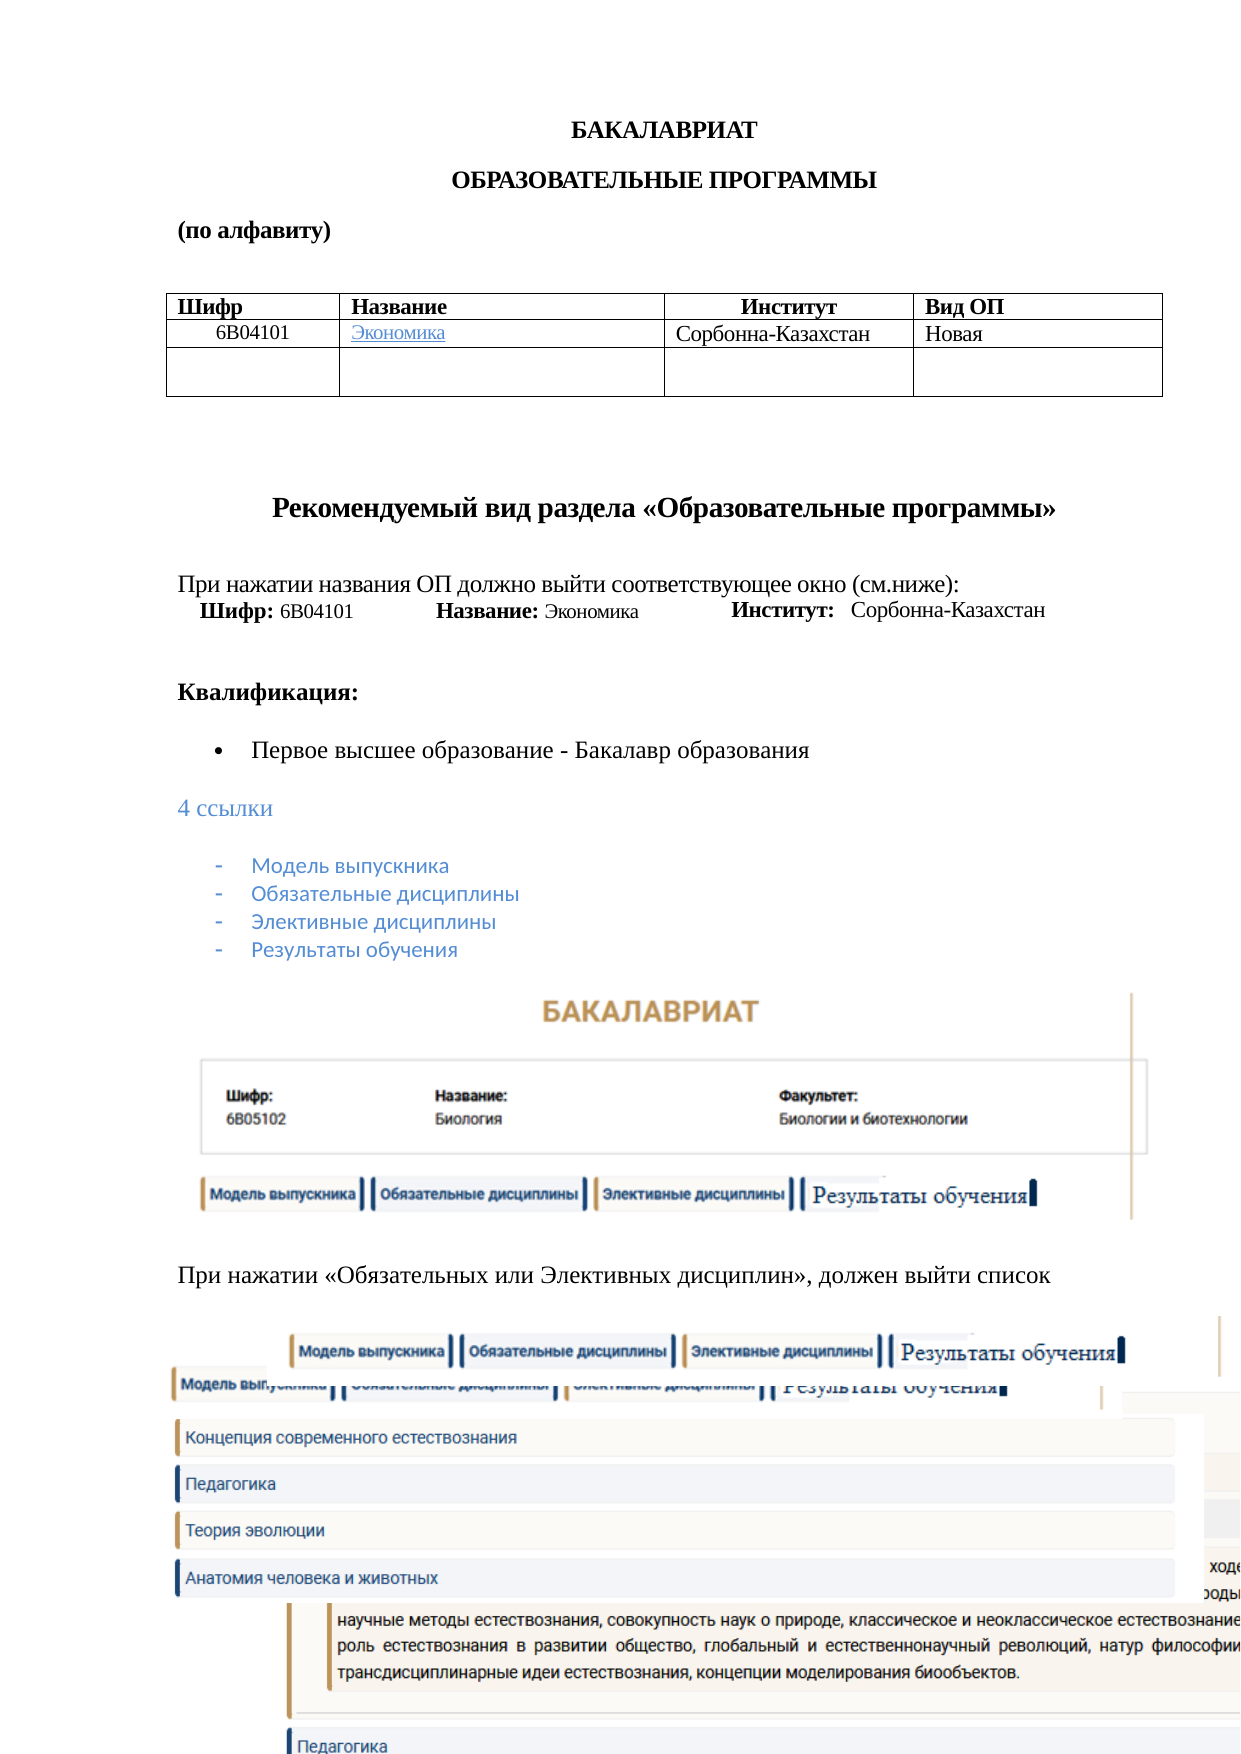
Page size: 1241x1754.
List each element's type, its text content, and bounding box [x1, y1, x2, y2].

list Элективные дисциплины [215, 907, 1152, 935]
text При нажатии «Обязательных или Элективных дисциплин», должен выйти список дисциплин (описание выйдет также при нажатии название дисциплины) [177, 1261, 1152, 1318]
table_cell Новая [914, 320, 1162, 347]
picture [134, 1372, 1241, 1754]
list Результаты обучения [215, 935, 1152, 963]
list Первое высшее образование - Бакалавр образования [215, 735, 1152, 764]
table_header Институт [665, 294, 913, 319]
list Обязательные дисциплины [215, 879, 1152, 907]
text Квалификация: [177, 677, 1152, 706]
table_cell [167, 348, 339, 396]
table_header Вид ОП [914, 294, 1162, 319]
text При нажатии названия ОП должно выйти соответствующее окно (см.ниже): [177, 572, 1152, 597]
table_cell Экономика [340, 320, 664, 347]
text Рекомендуемый вид раздела «Образовательные программы» [177, 497, 1152, 522]
table_cell [665, 348, 913, 396]
table_header Название: Экономика [425, 597, 720, 648]
text ОБРАЗОВАТЕЛЬНЫЕ ПРОГРАММЫ [177, 168, 1152, 193]
text 4 ссылки [177, 793, 1152, 822]
table_header Шифр: 6В04101 [188, 597, 424, 648]
table_cell 6B04101 [167, 320, 339, 347]
table_cell [914, 348, 1162, 396]
text БАКАЛАВРИАТ [177, 118, 1152, 143]
picture [177, 992, 1153, 1232]
table_header Название [340, 294, 664, 319]
text (по алфавиту) [177, 218, 1152, 243]
list Модель выпускника [215, 851, 1152, 879]
table_header Шифр [167, 294, 339, 319]
table_cell Сорбонна-Казахстан [665, 320, 913, 347]
table_cell [340, 348, 664, 396]
table_header Институт: Сорбонна-Казахстан [720, 597, 1141, 648]
